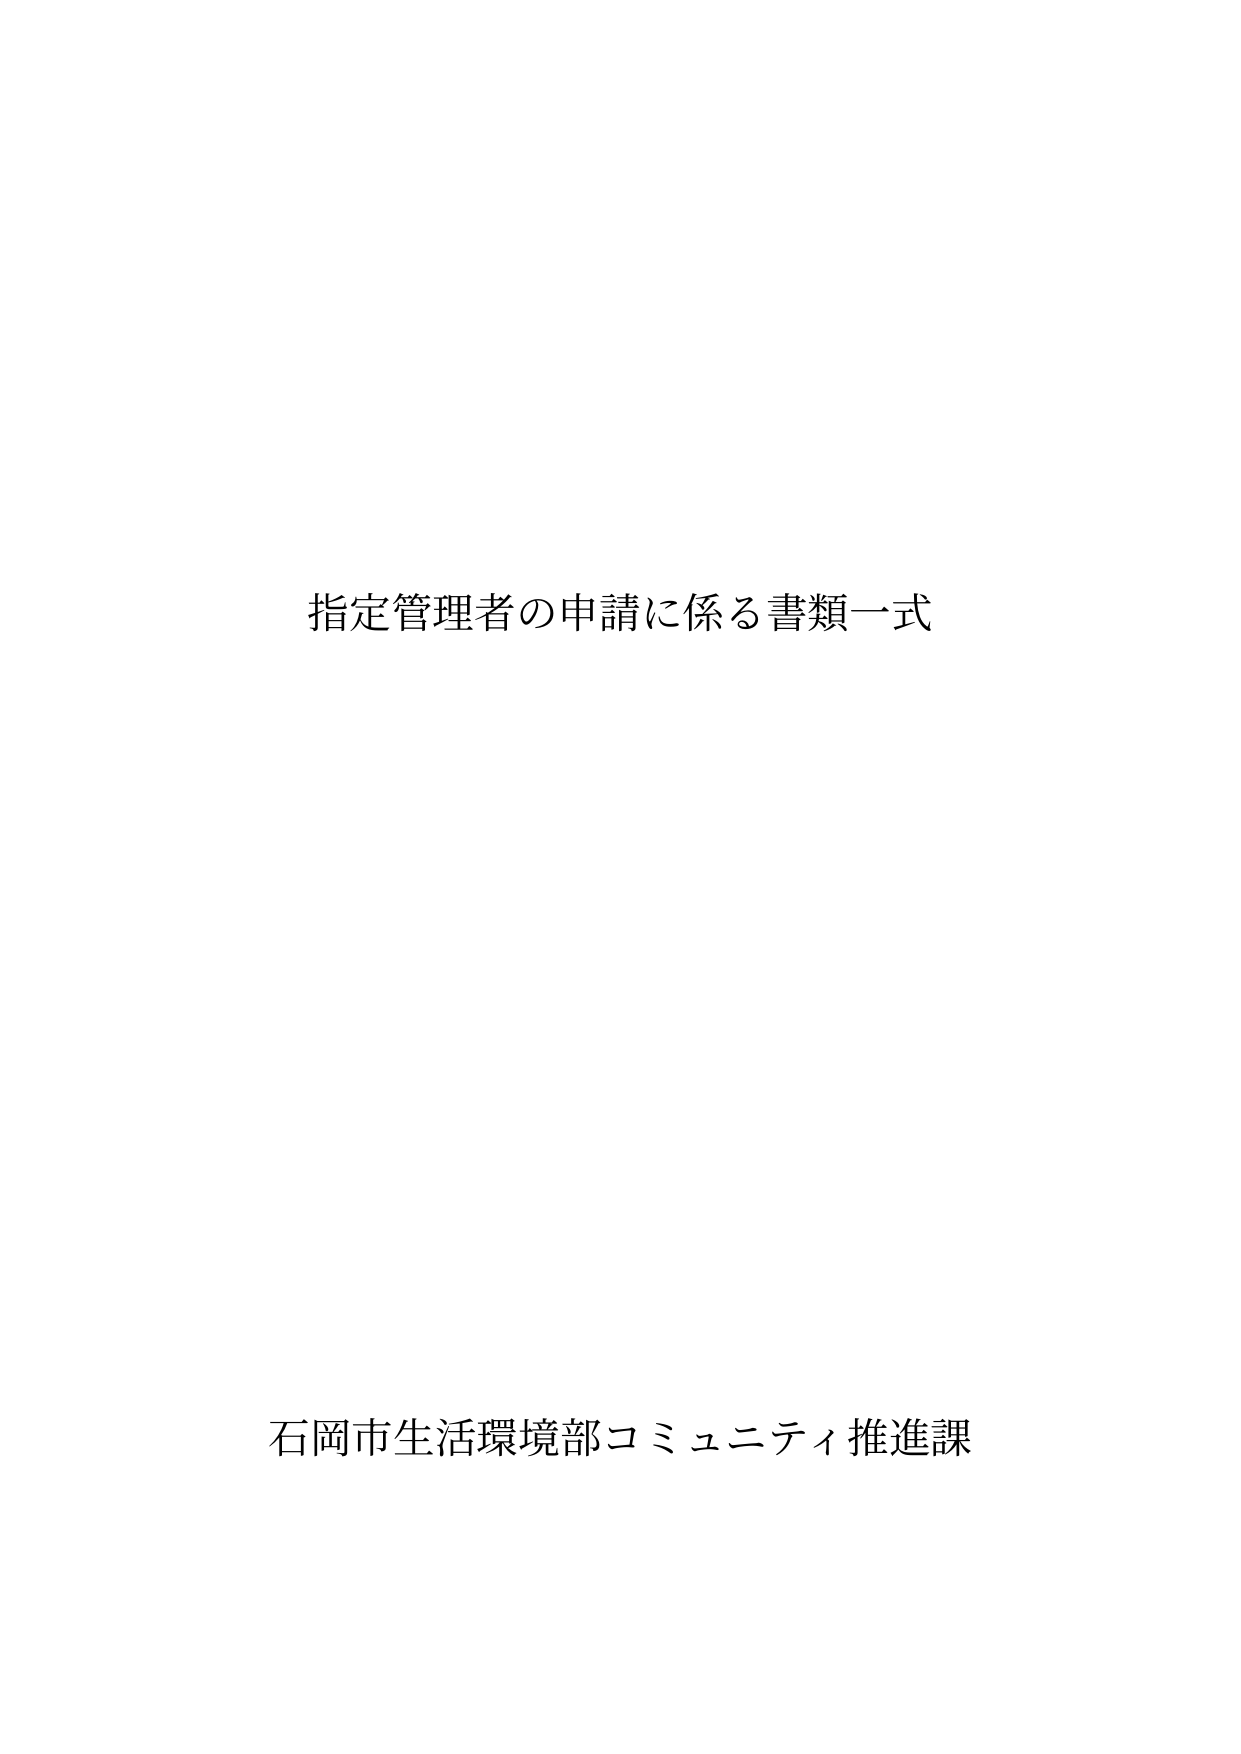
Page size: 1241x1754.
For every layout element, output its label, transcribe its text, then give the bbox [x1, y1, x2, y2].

text 石岡市生活環境部コミュニティ推進課 [177, 1398, 1063, 1473]
text 指定管理者の申請に係る書類一式 [177, 573, 1063, 648]
